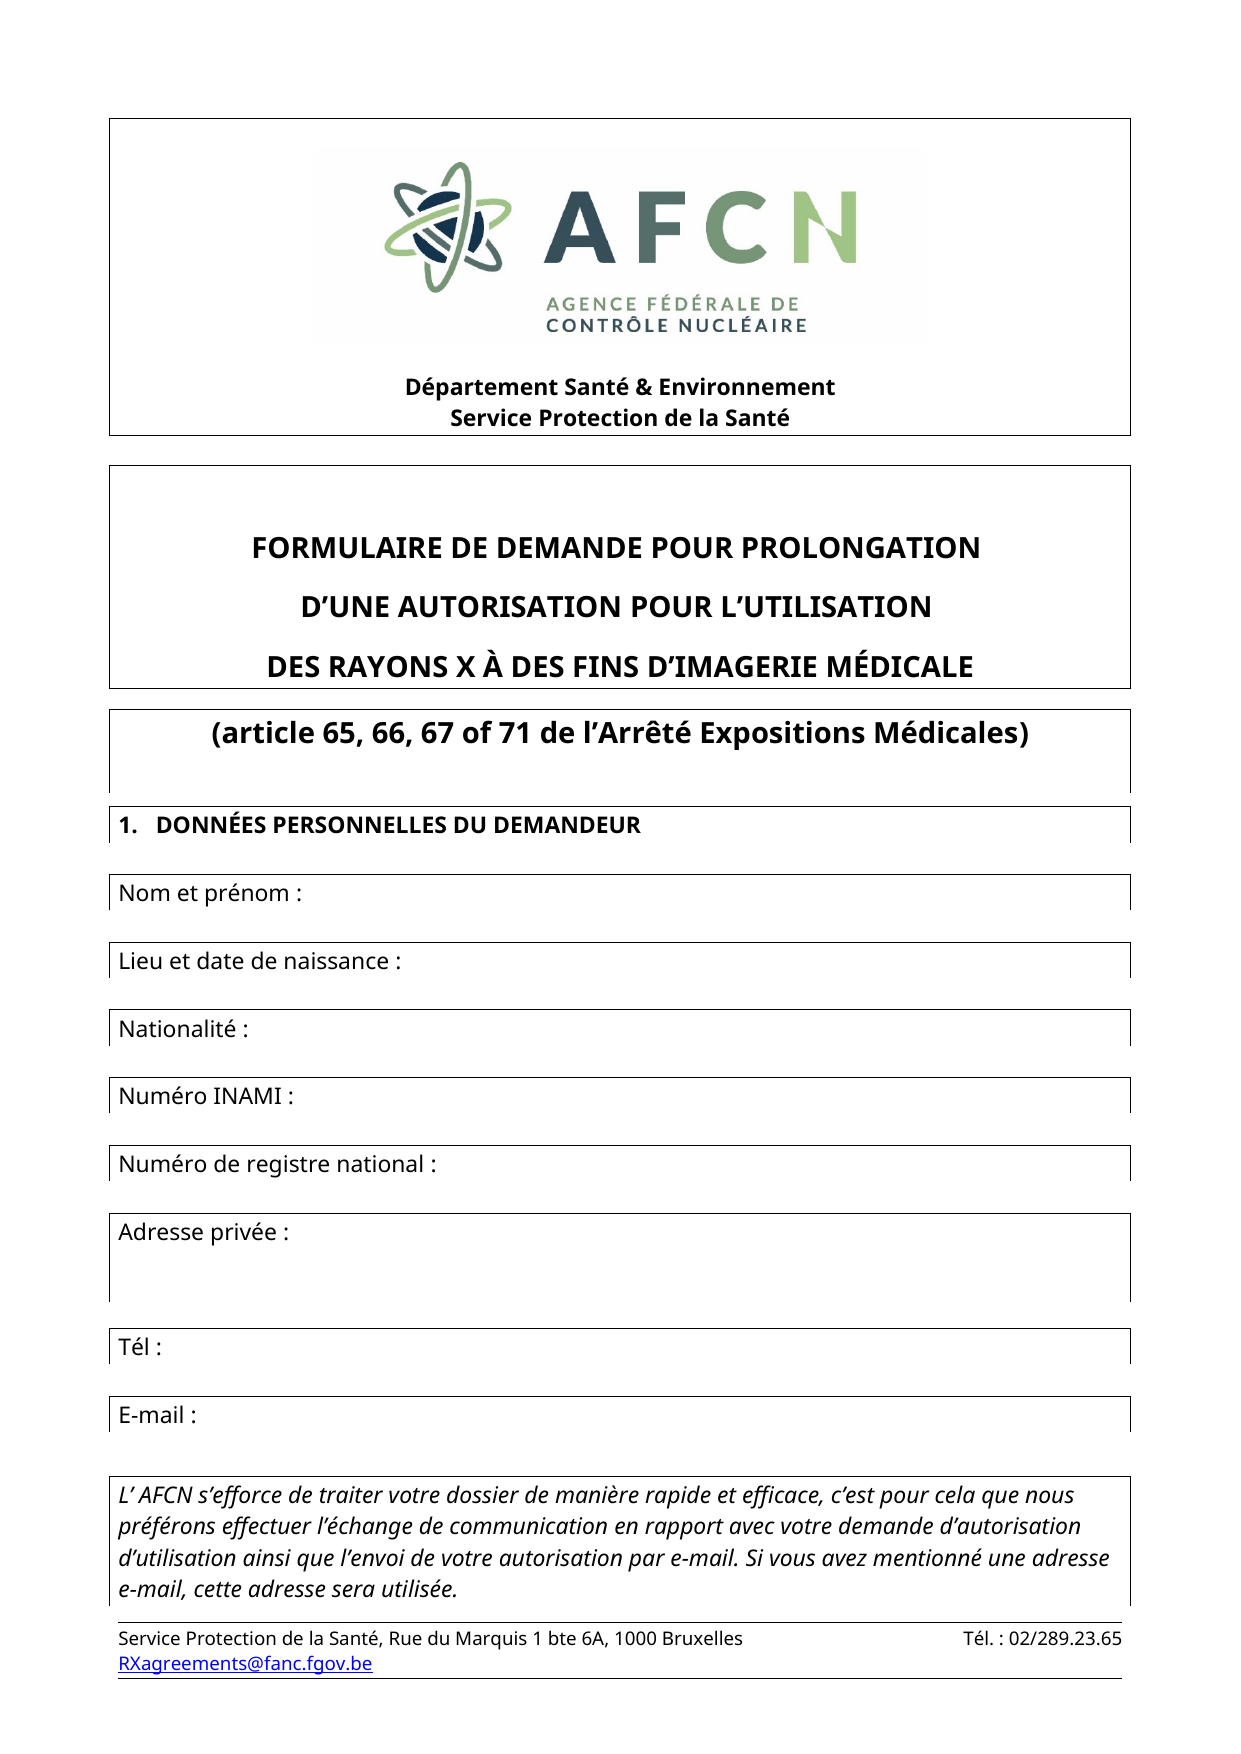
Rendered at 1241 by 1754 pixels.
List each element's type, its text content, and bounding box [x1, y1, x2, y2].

text Numéro INAMI : [110, 1078, 1130, 1113]
text Tél : [110, 1329, 1130, 1364]
text Nationalité : [110, 1010, 1130, 1046]
text Adresse privée : [110, 1214, 1130, 1302]
text Département Santé & Environnement [118, 371, 1122, 399]
text (article 65, 66, 67 of 71 de l’Arrêté Expositions Médicales) [110, 710, 1130, 793]
picture [313, 147, 927, 345]
text E-mail : [110, 1397, 1130, 1432]
text Lieu et date de naissance : [110, 943, 1130, 978]
text Service Protection de la Santé [110, 399, 1130, 435]
list données personnelles du Demandeur [110, 807, 1130, 843]
text FORMULAIRE DE DEMANDE pour prolongation d’une autorisation POUR L’utilisATION deS RAYONS X à DES FINS D’imagerie MéDICALE [110, 466, 1130, 688]
text Numéro de registre national : [110, 1146, 1130, 1181]
text Nom et prénom : [110, 875, 1130, 910]
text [110, 1477, 1130, 1606]
